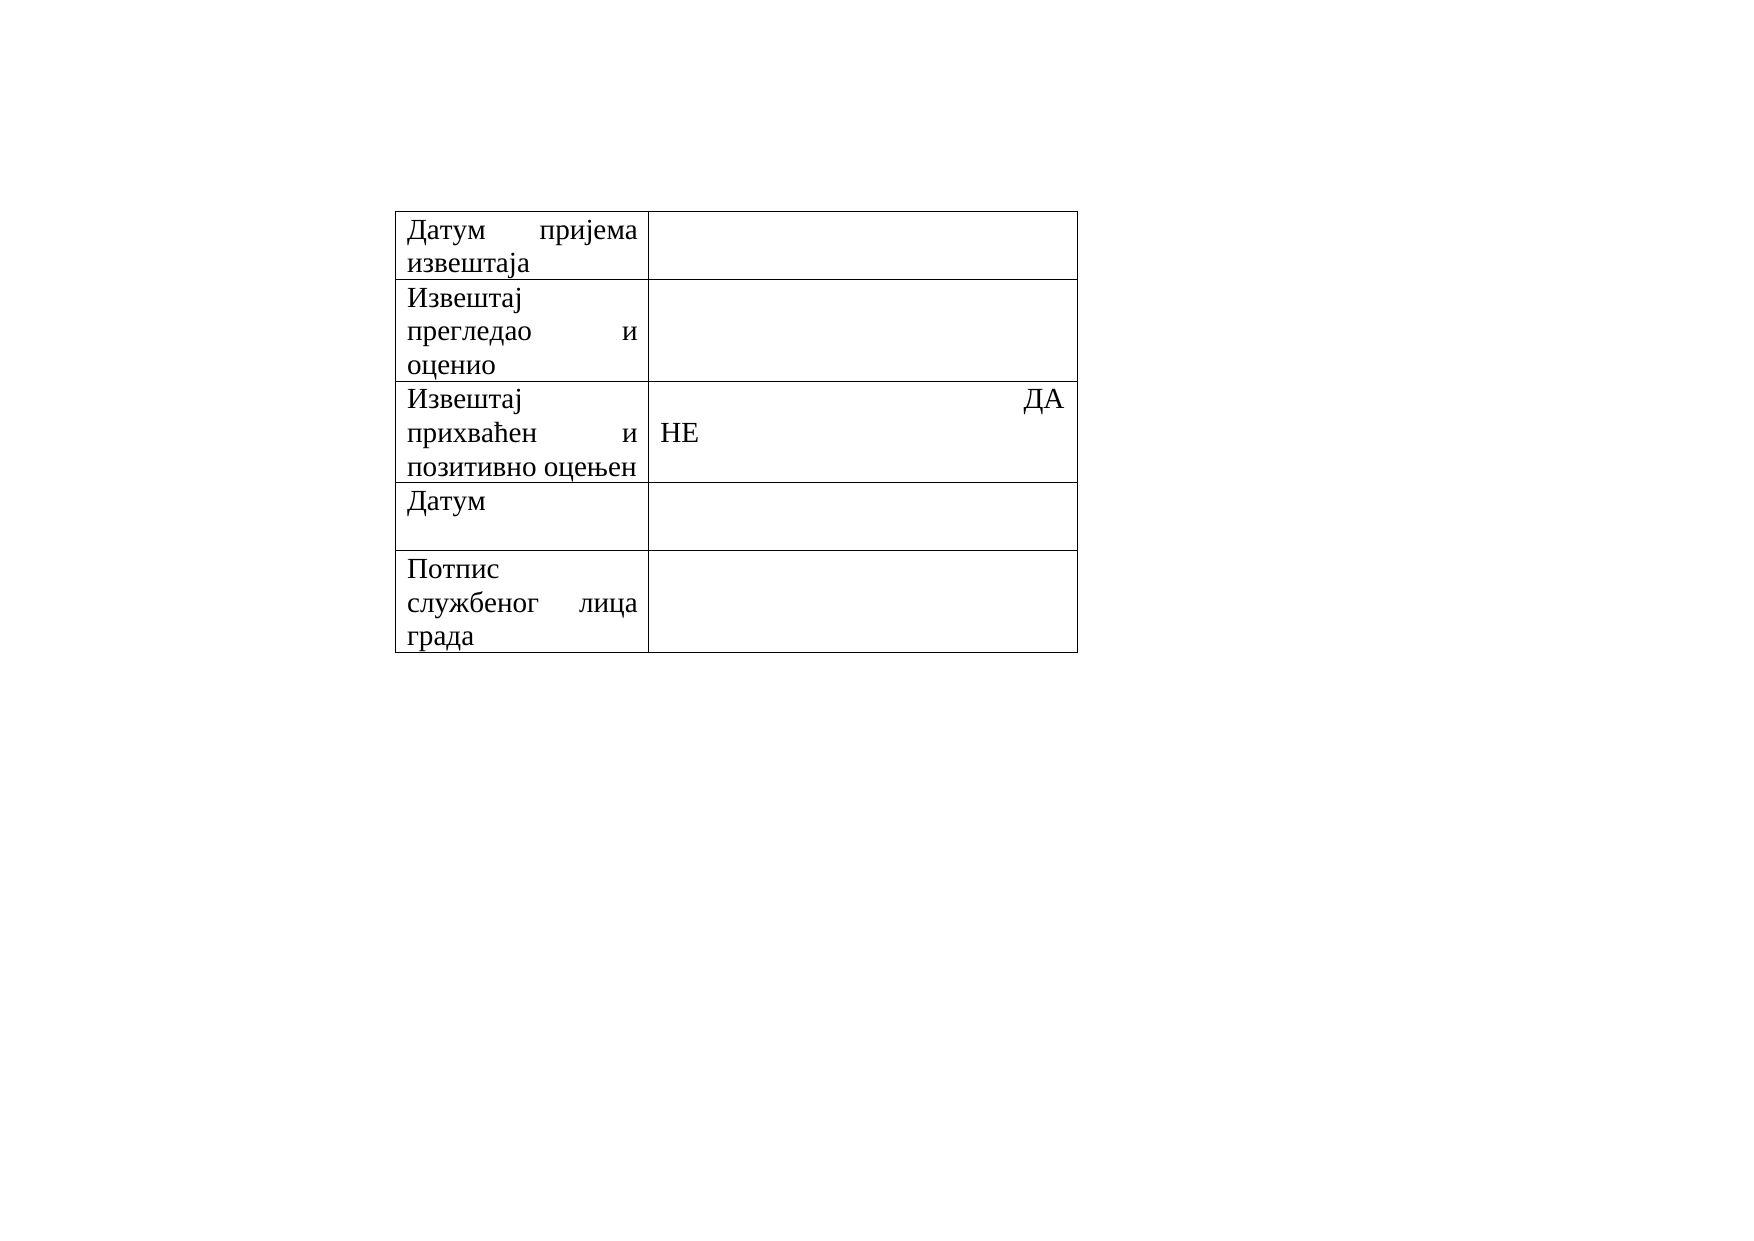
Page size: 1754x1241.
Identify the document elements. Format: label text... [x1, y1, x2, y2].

table_cell [649, 551, 1077, 652]
table_cell [649, 280, 1077, 381]
table_cell Потпис службеног лица града [396, 551, 648, 652]
table_cell Извештај прегледао и оценио [396, 280, 648, 381]
table_header [649, 212, 1077, 279]
table_cell [649, 483, 1077, 550]
table_cell ДА НЕ [649, 382, 1077, 482]
table_header Датум пријема извештаја [396, 212, 648, 279]
table_cell Извештај прихваћен и позитивно оцењен [396, 382, 648, 482]
table_cell Датум [396, 483, 648, 550]
